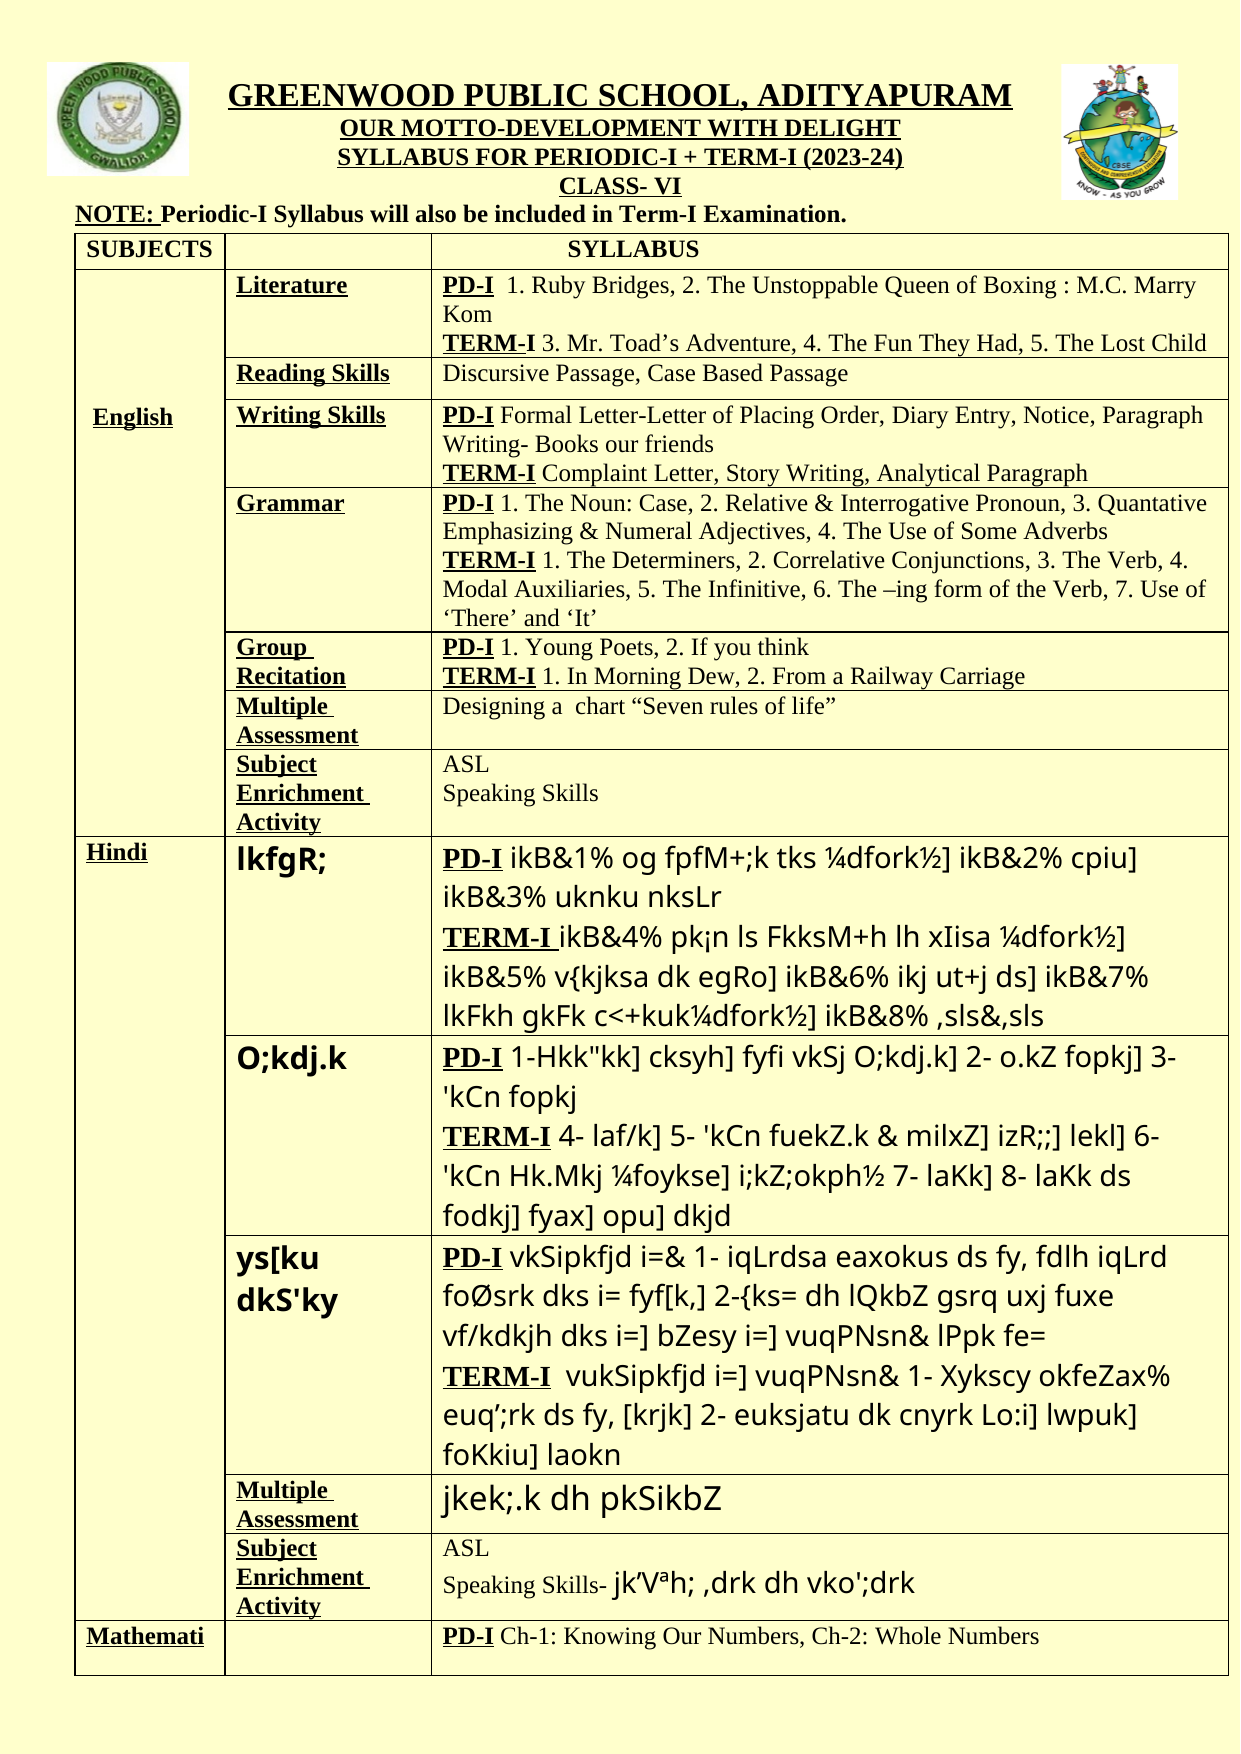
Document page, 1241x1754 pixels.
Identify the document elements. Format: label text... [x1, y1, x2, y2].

text CLASS- VI [75, 171, 1061, 199]
table_cell Mathematics NCERT [76, 1621, 224, 1675]
table_cell ASL Speaking Skills [432, 750, 1228, 836]
text OUR MOTTO-DEVELOPMENT WITH DELIGHT [190, 113, 1061, 142]
table_cell PD-I 1-Hkk"kk] cksyh] fyfi vkSj O;kdj.k] 2- o.kZ fopkj] 3- 'kCn fopkj TERM-I 4- laf/k] 5- 'kCn fuekZ.k & milxZ] izR;;] lekl] 6- 'kCn Hk.Mkj ¼foykse] i;kZ;okph½ 7- laKk] 8- laKk ds fodkj] fyax] opu] dkjd [432, 1036, 1228, 1235]
table_cell Discursive Passage, Case Based Passage [432, 358, 1228, 399]
table_cell PD-I Formal Letter-Letter of Placing Order, Diary Entry, Notice, Paragraph Writing- Books our friends TERM-I Complaint Letter, Story Writing, Analytical Paragraph [432, 400, 1228, 487]
table_header SYLLABUS [432, 234, 1228, 269]
table_cell Subject Enrichment Activity [226, 750, 431, 836]
table_header [226, 234, 431, 269]
table_cell ASL Speaking Skills- jk’Vªh; ,drk dh vko';drk [432, 1534, 1228, 1620]
table_cell PD-I ikB&1% og fpfM+;k tks ¼dfork½] ikB&2% cpiu] ikB&3% uknku nksLr TERM-I ikB&4% pk¡n ls FkksM+h lh xIisa ¼dfork½] ikB&5% v{kjksa dk egRo] ikB&6% ikj ut+j ds] ikB&7% lkFkh gkFk c<+kuk¼dfork½] ikB&8% ,sls&,sls [432, 837, 1228, 1035]
table_cell lkfgR; [226, 837, 431, 1035]
table_cell Reading Skills [226, 358, 431, 399]
picture [1061, 64, 1179, 200]
text GREENWOOD PUBLIC SCHOOL, ADITYAPURAM [190, 75, 1061, 113]
text NOTE: Periodic-I Syllabus will also be included in Term-I Examination. [75, 199, 1165, 228]
table_cell PD-I 1. Ruby Bridges, 2. The Unstoppable Queen of Boxing : M.C. Marry Kom TERM-I 3. Mr. Toad’s Adventure, 4. The Fun They Had, 5. The Lost Child [432, 270, 1228, 357]
table_cell Grammar [226, 488, 431, 631]
table_cell jkek;.k dh pkSikbZ [432, 1475, 1228, 1532]
table_cell Multiple Assessment [226, 691, 431, 748]
table_cell Designing a chart “Seven rules of life” [432, 691, 1228, 748]
table_cell ys[ku dkS'ky [226, 1236, 431, 1474]
table_cell English [76, 270, 224, 836]
picture [46, 62, 190, 176]
table_cell Writing Skills [226, 400, 431, 487]
table_cell Literature [226, 270, 431, 357]
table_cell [432, 1621, 1228, 1675]
table_cell O;kdj.k [226, 1036, 431, 1235]
table_cell PD-I 1. Young Poets, 2. If you think TERM-I 1. In Morning Dew, 2. From a Railway Carriage [432, 633, 1228, 690]
table_cell PD-I 1. The Noun: Case, 2. Relative & Interrogative Pronoun, 3. Quantative Emphasizing & Numeral Adjectives, 4. The Use of Some Adverbs TERM-I 1. The Determiners, 2. Correlative Conjunctions, 3. The Verb, 4. Modal Auxiliaries, 5. The Infinitive, 6. The –ing form of the Verb, 7. Use of ‘There’ and ‘It’ [432, 488, 1228, 631]
text SYLLABUS FOR PERIODIC-I + TERM-I (2023-24) [190, 142, 1061, 171]
table_header SUBJECTS [76, 234, 224, 269]
table_cell Hindi [76, 837, 224, 1620]
table_cell Group Recitation [226, 633, 431, 690]
table_cell Multiple Assessment [226, 1475, 431, 1532]
table_cell Subject Enrichment Activity [226, 1534, 431, 1620]
table_cell [226, 1621, 431, 1675]
table_cell PD-I vkSipkfjd i=& 1- iqLrdsa eaxokus ds fy, fdlh iqLrd foØsrk dks i= fyf[k,] 2-{ks= dh lQkbZ gsrq uxj fuxe vf/kdkjh dks i=] bZesy i=] vuqPNsn& lPpk fe= TERM-I vukSipkfjd i=] vuqPNsn& 1- Xykscy okfeZax% euq’;rk ds fy, [krjk] 2- euksjatu dk cnyrk Lo:i] lwpuk] foKkiu] laokn [432, 1236, 1228, 1474]
